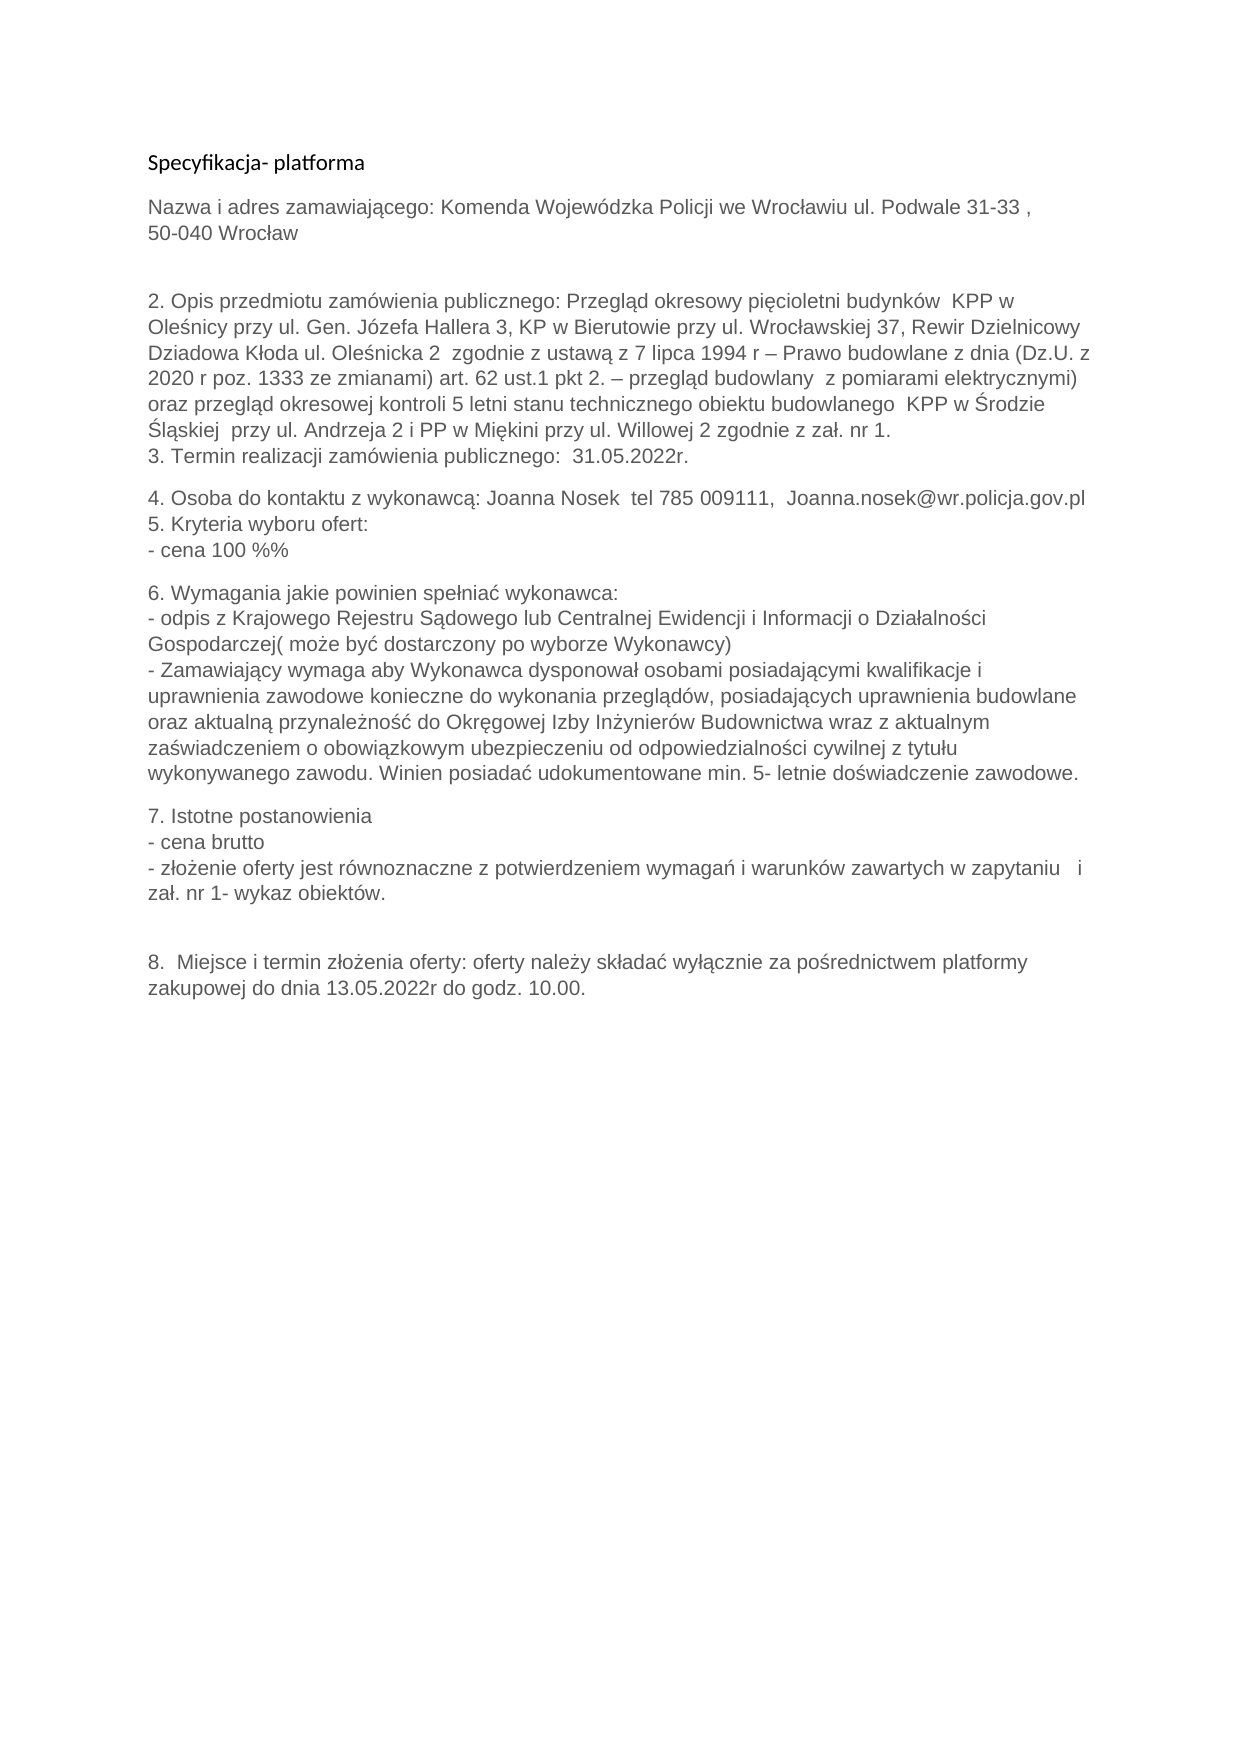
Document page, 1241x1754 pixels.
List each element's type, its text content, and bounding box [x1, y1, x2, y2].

text 4. Osoba do kontaktu z wykonawcą: Joanna Nosek tel 785 009111, Joanna.nosek@wr.policja.gov.pl 5. Kryteria wyboru ofert: - cena 100 %% [148, 486, 1093, 562]
text 8. Miejsce i termin złożenia oferty: oferty należy składać wyłącznie za pośrednictwem platformy zakupowej do dnia 13.05.2022r do godz. 10.00. [148, 924, 1093, 999]
text Specyfikacja- platforma [148, 148, 1093, 176]
text 2. Opis przedmiotu zamówienia publicznego: Przegląd okresowy pięcioletni budynków KPP w Oleśnicy przy ul. Gen. Józefa Hallera 3, KP w Bierutowie przy ul. Wrocławskiej 37, Rewir Dzielnicowy Dziadowa Kłoda ul. Oleśnicka 2 zgodnie z ustawą z 7 lipca 1994 r – Prawo budowlane z dnia (Dz.U. z 2020 r poz. 1333 ze zmianami) art. 62 ust.1 pkt 2. – przegląd budowlany z pomiarami elektrycznymi) oraz przegląd okresowej kontroli 5 letni stanu technicznego obiektu budowlanego KPP w Środzie Śląskiej przy ul. Andrzeja 2 i PP w Miękini przy ul. Willowej 2 zgodnie z zał. nr 1. 3. Termin realizacji zamówienia publicznego: 31.05.2022r. [148, 263, 1093, 468]
text Nazwa i adres zamawiającego: Komenda Wojewódzka Policji we Wrocławiu ul. Podwale 31-33 , 50-040 Wrocław [148, 194, 1093, 244]
text 7. Istotne postanowienia - cena brutto - złożenie oferty jest równoznaczne z potwierdzeniem wymagań i warunków zawartych w zapytaniu i zał. nr 1- wykaz obiektów. [148, 804, 1093, 905]
text 6. Wymagania jakie powinien spełniać wykonawca: - odpis z Krajowego Rejestru Sądowego lub Centralnej Ewidencji i Informacji o Działalności Gospodarczej( może być dostarczony po wyborze Wykonawcy) - Zamawiający wymaga aby Wykonawca dysponował osobami posiadającymi kwalifikacje i uprawnienia zawodowe konieczne do wykonania przeglądów, posiadających uprawnienia budowlane oraz aktualną przynależność do Okręgowej Izby Inżynierów Budownictwa wraz z aktualnym zaświadczeniem o obowiązkowym ubezpieczeniu od odpowiedzialności cywilnej z tytułu wykonywanego zawodu. Winien posiadać udokumentowane min. 5- letnie doświadczenie zawodowe. [148, 580, 1093, 785]
